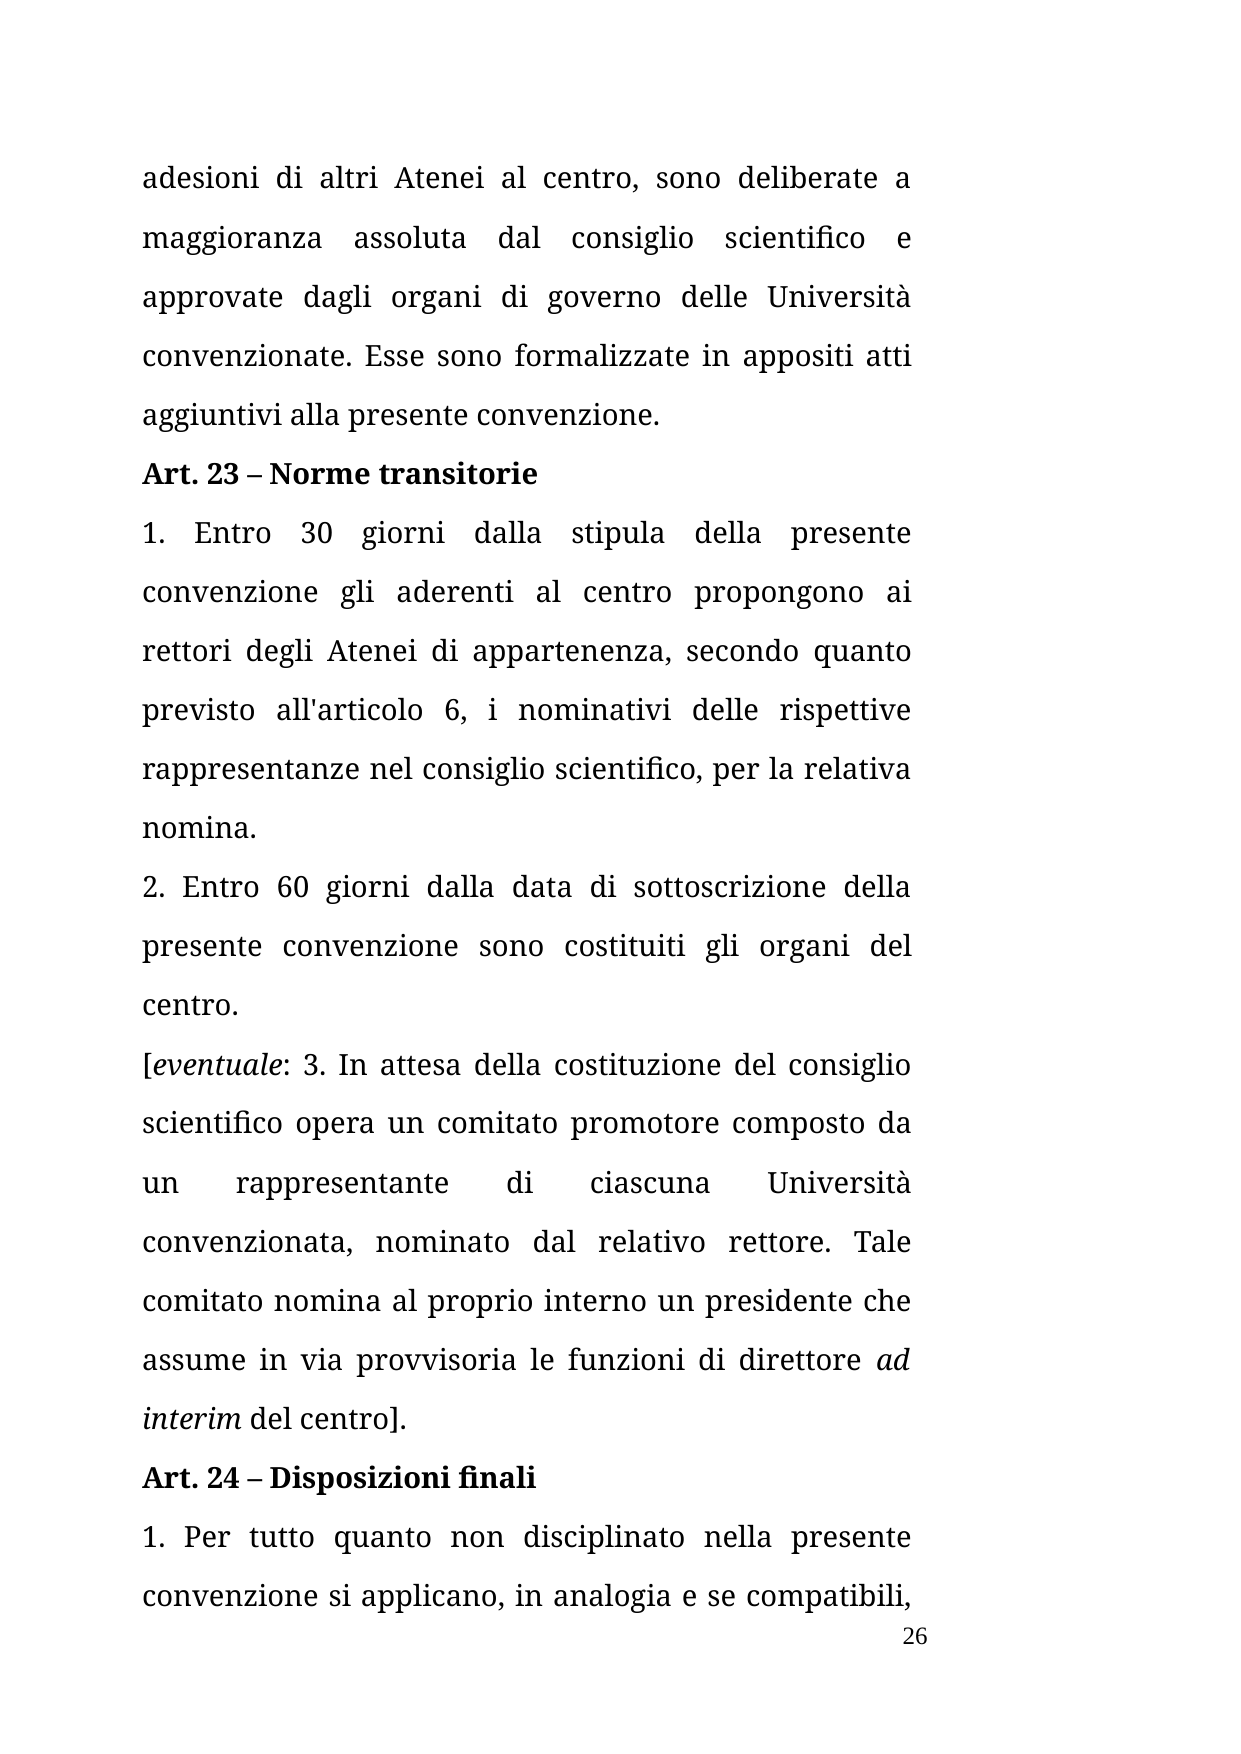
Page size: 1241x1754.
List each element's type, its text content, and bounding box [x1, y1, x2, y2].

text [142, 1500, 913, 1618]
text 1. Entro 30 giorni dalla stipula della presente convenzione gli aderenti al centro propongono ai rettori degli Atenei di appartenenza, secondo quanto previsto all'articolo 6, i nominativi delle rispettive rappresentanze nel consiglio scientifico, per la relativa nomina. [142, 496, 913, 851]
text Art. 24 – Disposizioni finali [142, 1441, 913, 1500]
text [142, 142, 913, 437]
text Art. 23 – Norme transitorie [142, 437, 913, 496]
text 2. Entro 60 giorni dalla data di sottoscrizione della presente convenzione sono costituiti gli organi del centro. [142, 851, 913, 1028]
text [eventuale: 3. In attesa della costituzione del consiglio scientifico opera un comitato promotore composto da un rappresentante di ciascuna Università convenzionata, nominato dal relativo rettore. Tale comitato nomina al proprio interno un presidente che assume in via provvisoria le funzioni di direttore ad interim del centro]. [142, 1028, 913, 1441]
